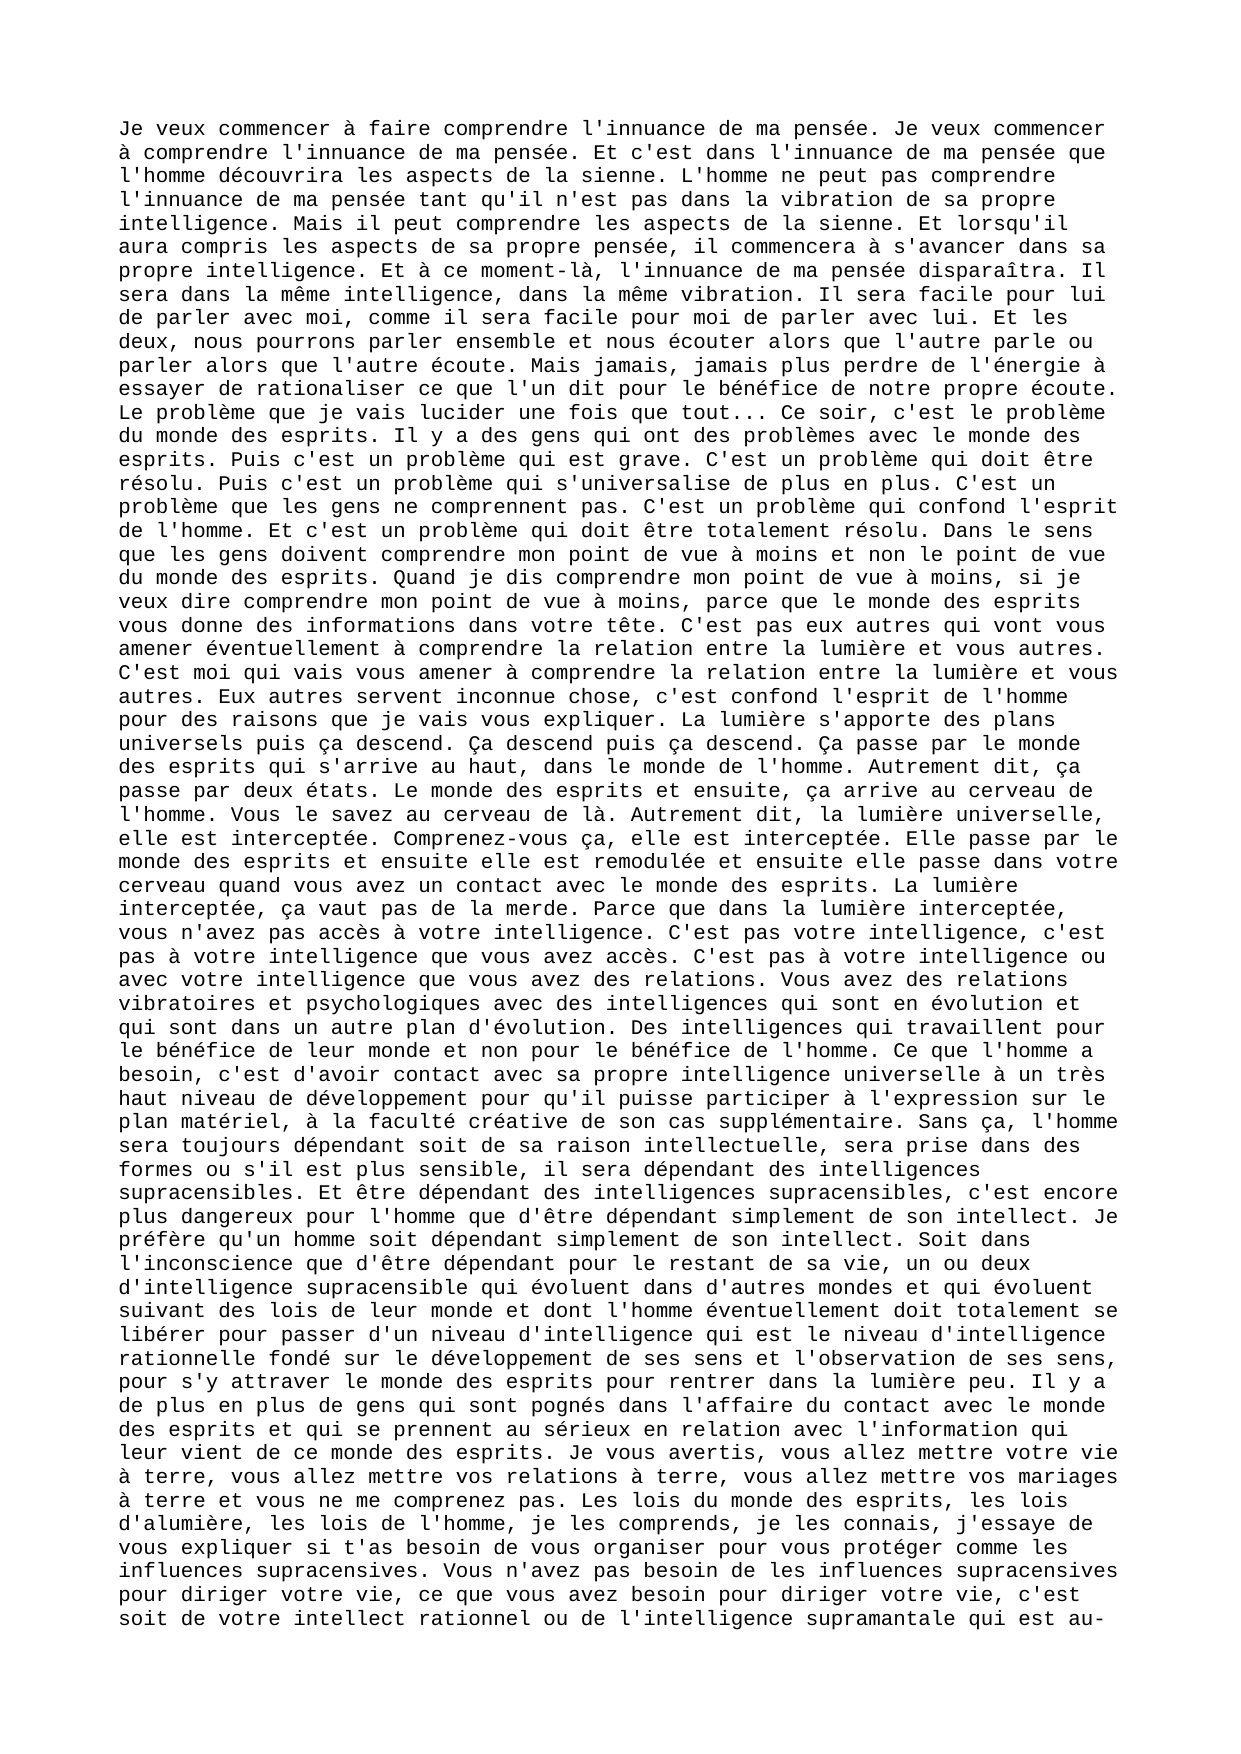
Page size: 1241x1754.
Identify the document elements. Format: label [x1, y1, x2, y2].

text [118, 118, 1122, 1631]
